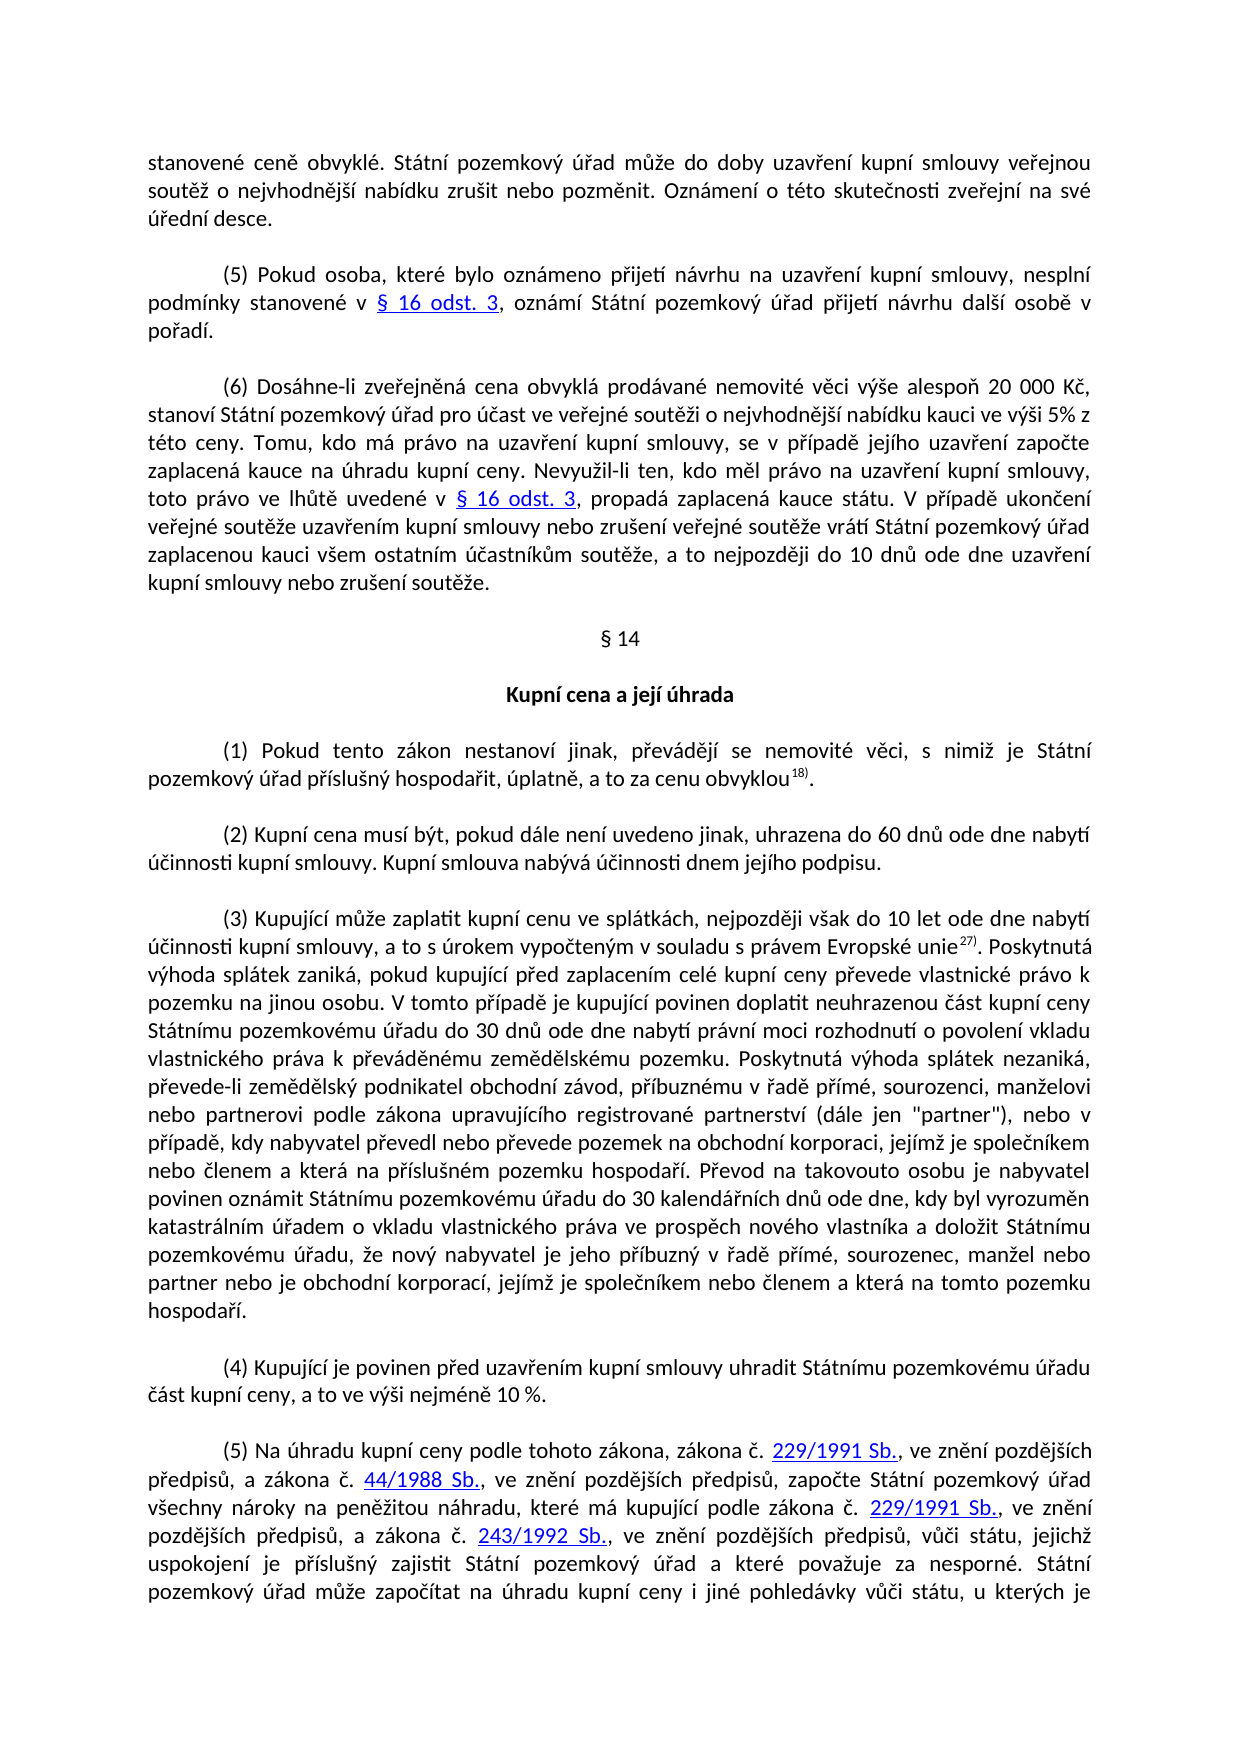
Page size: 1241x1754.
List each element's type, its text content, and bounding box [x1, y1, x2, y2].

text § 14 [148, 624, 1092, 652]
text (1) Pokud tento zákon nestanoví jinak, převádějí se nemovité věci, s nimiž je Státní pozemkový úřad příslušný hospodařit, úplatně, a to za cenu obvyklou18). [148, 736, 1092, 792]
text (5) Pokud osoba, které bylo oznámeno přijetí návrhu na uzavření kupní smlouvy, nesplní podmínky stanovené v § 16 odst. 3, oznámí Státní pozemkový úřad přijetí návrhu další osobě v pořadí. [148, 260, 1092, 344]
text (6) Dosáhne-li zveřejněná cena obvyklá prodávané nemovité věci výše alespoň 20 000 Kč, stanoví Státní pozemkový úřad pro účast ve veřejné soutěži o nejvhodnější nabídku kauci ve výši 5% z této ceny. Tomu, kdo má právo na uzavření kupní smlouvy, se v případě jejího uzavření započte zaplacená kauce na úhradu kupní ceny. Nevyužil-li ten, kdo měl právo na uzavření kupní smlouvy, toto právo ve lhůtě uvedené v § 16 odst. 3, propadá zaplacená kauce státu. V případě ukončení veřejné soutěže uzavřením kupní smlouvy nebo zrušení veřejné soutěže vrátí Státní pozemkový úřad zaplacenou kauci všem ostatním účastníkům soutěže, a to nejpozději do 10 dnů ode dne uzavření kupní smlouvy nebo zrušení soutěže. [148, 372, 1092, 596]
text (3) Kupující může zaplatit kupní cenu ve splátkách, nejpozději však do 10 let ode dne nabytí účinnosti kupní smlouvy, a to s úrokem vypočteným v souladu s právem Evropské unie27). Poskytnutá výhoda splátek zaniká, pokud kupující před zaplacením celé kupní ceny převede vlastnické právo k pozemku na jinou osobu. V tomto případě je kupující povinen doplatit neuhrazenou část kupní ceny Státnímu pozemkovému úřadu do 30 dnů ode dne nabytí právní moci rozhodnutí o povolení vkladu vlastnického práva k převáděnému zemědělskému pozemku. Poskytnutá výhoda splátek nezaniká, převede-li zemědělský podnikatel obchodní závod, příbuznému v řadě přímé, sourozenci, manželovi nebo partnerovi podle zákona upravujícího registrované partnerství (dále jen "partner"), nebo v případě, kdy nabyvatel převedl nebo převede pozemek na obchodní korporaci, jejímž je společníkem nebo členem a která na příslušném pozemku hospodaří. Převod na takovouto osobu je nabyvatel povinen oznámit Státnímu pozemkovému úřadu do 30 kalendářních dnů ode dne, kdy byl vyrozuměn katastrálním úřadem o vkladu vlastnického práva ve prospěch nového vlastníka a doložit Státnímu pozemkovému úřadu, že nový nabyvatel je jeho příbuzný v řadě přímé, sourozenec, manžel nebo partner nebo je obchodní korporací, jejímž je společníkem nebo členem a která na tomto pozemku hospodaří. [148, 904, 1092, 1324]
text (2) Kupní cena musí být, pokud dále není uvedeno jinak, uhrazena do 60 dnů ode dne nabytí účinnosti kupní smlouvy. Kupní smlouva nabývá účinnosti dnem jejího podpisu. [148, 820, 1092, 876]
text (4) Kupující je povinen před uzavřením kupní smlouvy uhradit Státnímu pozemkovému úřadu část kupní ceny, a to ve výši nejméně 10 %. [148, 1353, 1092, 1409]
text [148, 148, 1092, 232]
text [148, 1437, 1092, 1605]
text Kupní cena a její úhrada [148, 680, 1092, 708]
